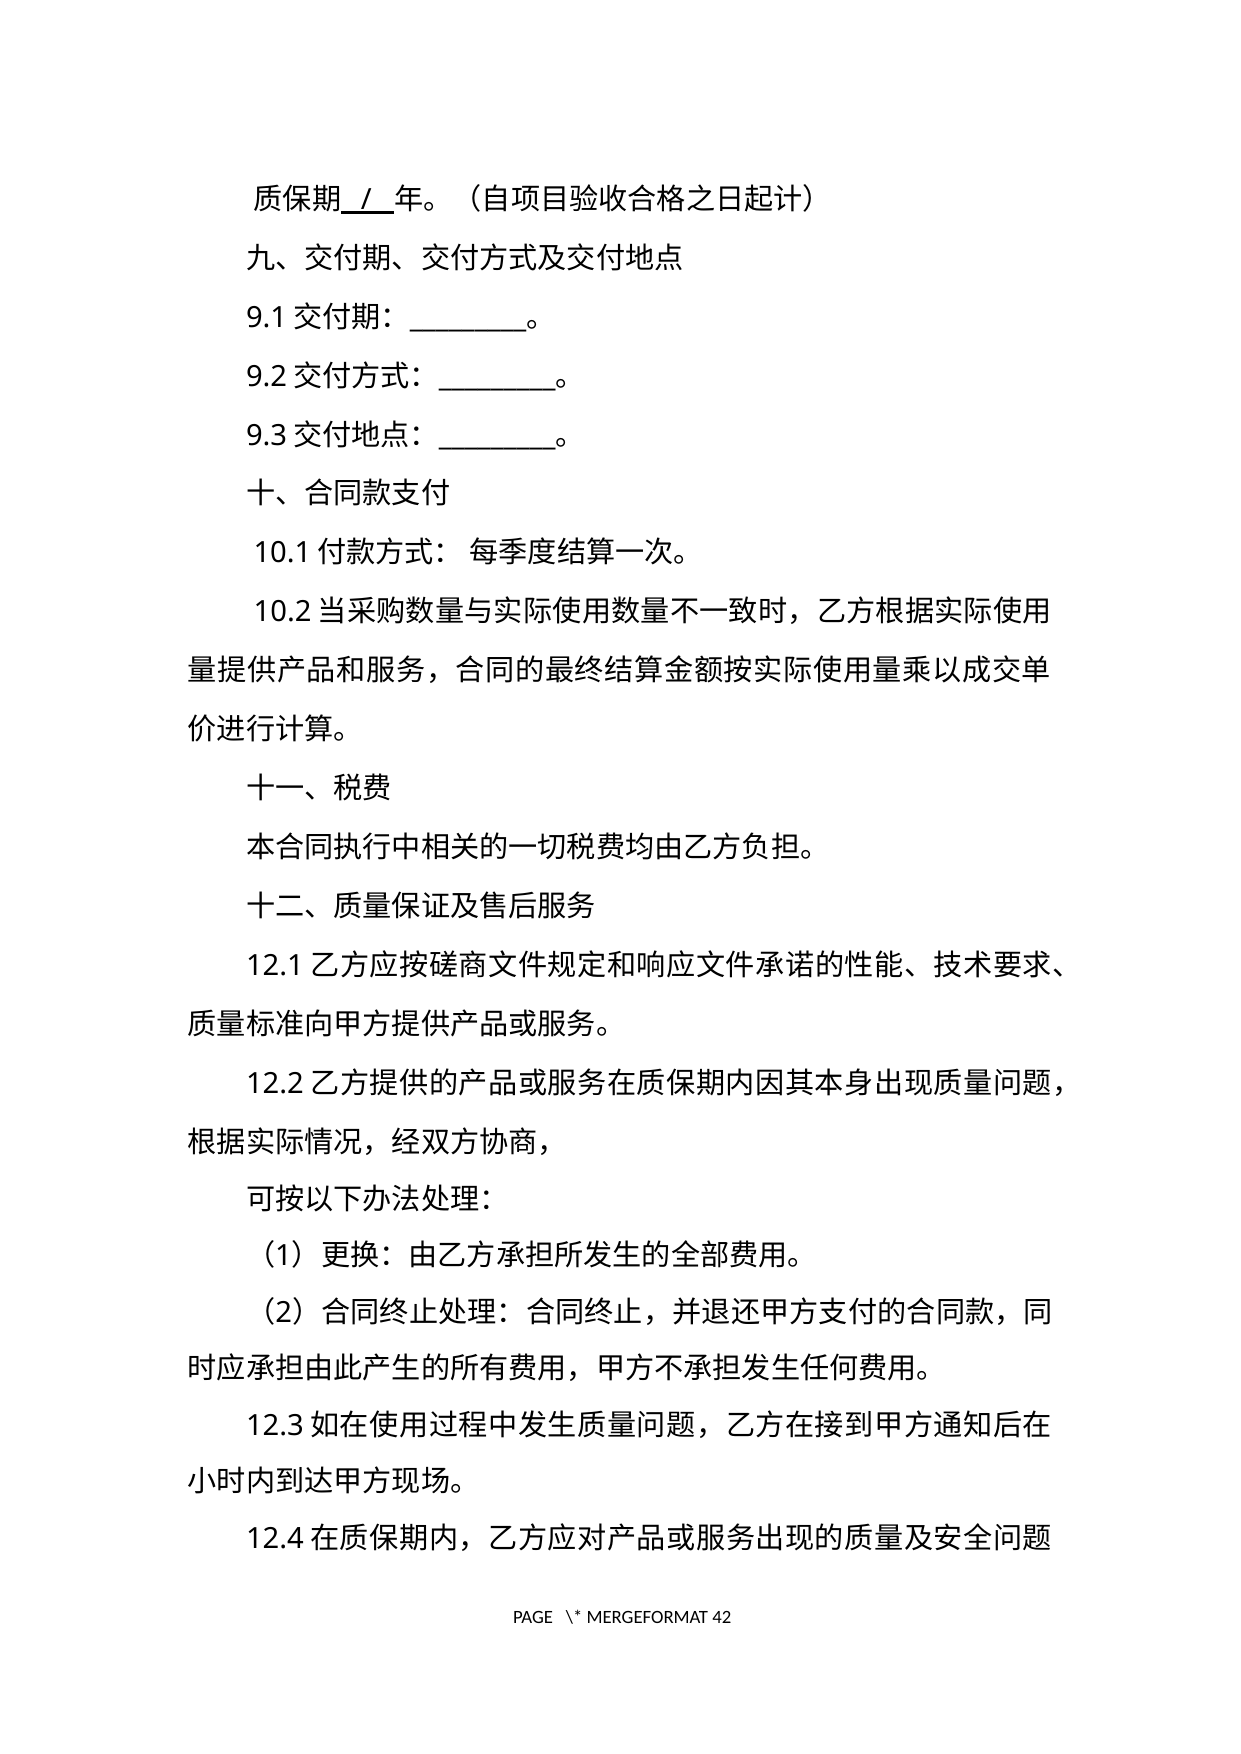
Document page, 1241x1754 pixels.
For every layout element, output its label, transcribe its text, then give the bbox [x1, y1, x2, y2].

text （1）更换：由乙方承担所发生的全部费用。 [187, 1221, 1053, 1277]
text 9.2交付方式：_________。 [187, 339, 1053, 398]
text 12.1乙方应按磋商文件规定和响应文件承诺的性能、技术要求、质量标准向甲方提供产品或服务。 [187, 928, 1053, 1046]
text 十一、税费 [187, 752, 1053, 811]
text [187, 1503, 1053, 1559]
text 可按以下办法处理： [187, 1164, 1053, 1221]
text 12.2乙方提供的产品或服务在质保期内因其本身出现质量问题，根据实际情况，经双方协商， [187, 1046, 1053, 1164]
text 质保期 / 年。（自项目验收合格之日起计） [187, 162, 1053, 221]
text 10.2当采购数量与实际使用数量不一致时，乙方根据实际使用量提供产品和服务，合同的最终结算金额按实际使用量乘以成交单价进行计算。 [187, 575, 1053, 752]
text 十二、质量保证及售后服务 [187, 869, 1053, 928]
text 本合同执行中相关的一切税费均由乙方负担。 [187, 811, 1053, 869]
text 9.1交付期：_________。 [187, 280, 1053, 339]
text 九、交付期、交付方式及交付地点 [187, 221, 1053, 280]
text 9.3交付地点：_________。 [187, 398, 1053, 457]
text 12.3如在使用过程中发生质量问题，乙方在接到甲方通知后在 小时内到达甲方现场。 [187, 1390, 1053, 1503]
text 10.1付款方式： 每季度结算一次。 [187, 516, 1053, 575]
text 十、合同款支付 [187, 457, 1053, 516]
text （2）合同终止处理：合同终止，并退还甲方支付的合同款，同时应承担由此产生的所有费用，甲方不承担发生任何费用。 [187, 1277, 1053, 1390]
